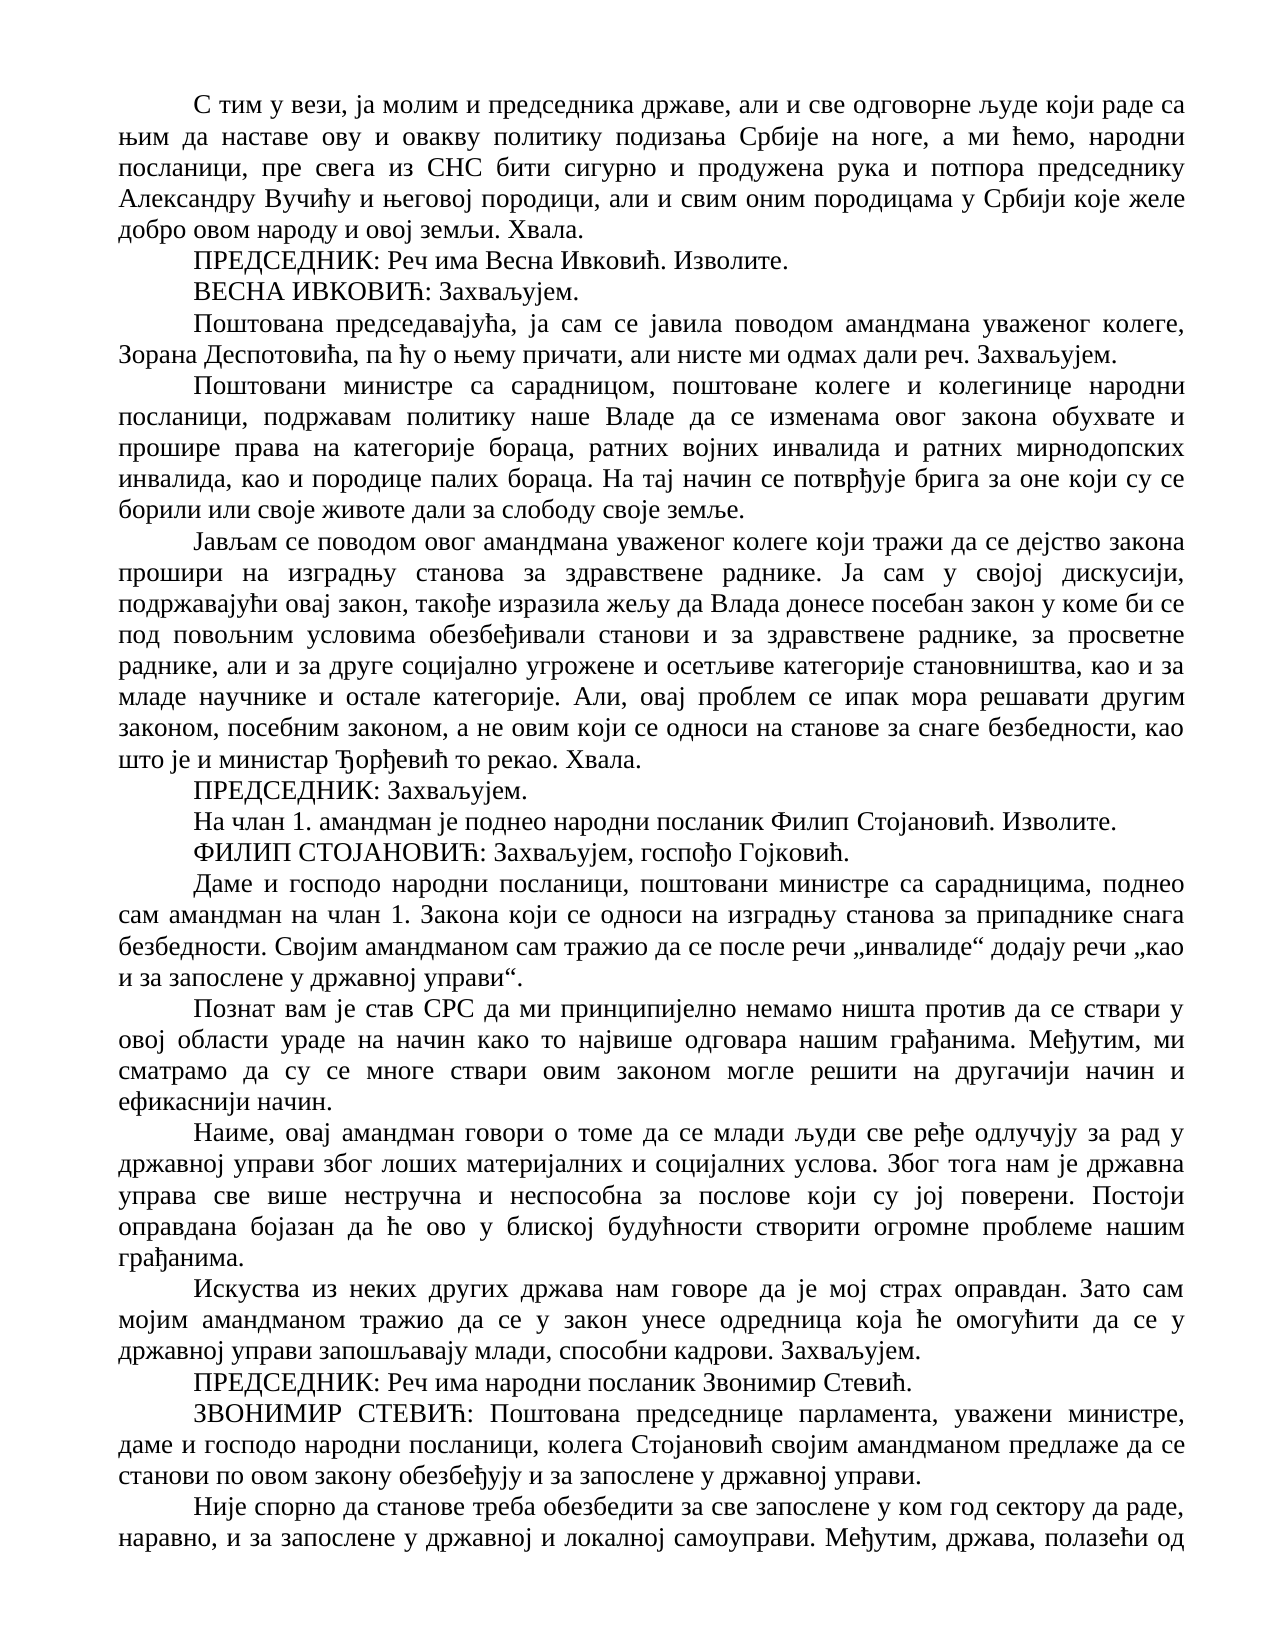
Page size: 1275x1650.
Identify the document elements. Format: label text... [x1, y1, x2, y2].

text Поштовани министре са сарадницом, поштоване колеге и колегинице народни посланици, подржавам политику наше Владе да се изменама овог закона обухвате и прошире права на категорије бораца, ратних војних инвалида и ратних мирнодопских инвалида, као и породице палих бораца. На тај начин се потврђује брига за оне који су се борили или своје животе дали за слободу своје земље. [118, 369, 1186, 525]
text Јављам се поводом овог амандмана уваженог колеге који тражи да се дејство закона прошири на изградњу станова за здравствене раднике. Ја сам у својој дискусији, подржавајући овај закон, такође изразила жељу да Влада донесе посебан закон у коме би се под повољним условима обезбеђивали станови и за здравствене раднике, за просветне раднике, али и за друге социјално угрожене и осетљиве категорије становништва, као и за младе научнике и остале категорије. Али, овај проблем се ипак мора решавати другим законом, посебним законом, а не овим који се односи на станове за снаге безбедности, као што је и министар Ђорђевић то рекао. Хвала. [118, 525, 1186, 774]
text ФИЛИП СТОЈАНОВИЋ: Захваљујем, госпођо Гојковић. [118, 836, 1186, 867]
text ПРЕДСЕДНИК: Захваљујем. [118, 774, 1186, 805]
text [118, 1490, 1186, 1552]
text ПРЕДСЕДНИК: Реч има народни посланик Звонимир Стевић. [118, 1366, 1186, 1397]
text Наиме, овај амандман говори о томе да се млади људи све ређе одлучују за рад у државној управи због лоших материјалних и социјалних услова. Због тога нам је државна управа све више нестручна и неспособна за послове који су јој поверени. Постоји оправдана бојазан да ће ово у блиској будућности створити огромне проблеме нашим грађанима. [118, 1116, 1186, 1272]
text Даме и господо народни посланици, поштовани министре са сарадницима, поднео сам амандман на члан 1. Закона који се односи на изградњу станова за припаднике снага безбедности. Својим амандманом сам тражио да се после речи „инвалиде“ додају речи „као и за запослене у државној управи“. [118, 867, 1186, 992]
text ЗВОНИМИР СТЕВИЋ: Поштована председнице парламента, уважени министре, даме и господо народни посланици, колега Стојановић својим амандманом предлаже да се станови по овом закону обезбеђују и за запослене у државној управи. [118, 1397, 1186, 1490]
text С тим у вези, ја молим и председника државе, али и све одговорне људе који раде са њим да наставе ову и овакву политику подизања Србије на ноге, а ми ћемо, народни посланици, пре свега из СНС бити сигурно и продужена рука и потпора председнику Александру Вучићу и његовој породици, али и свим оним породицама у Србији које желе добро овом народу и овој земљи. Хвала. [118, 89, 1186, 244]
text Искуства из неких других држава нам говоре да је мој страх оправдан. Зато сам мојим амандманом тражио да се у закон унесе одредница која ће омогућити да се у државној управи запошљавају млади, способни кадрови. Захваљујем. [118, 1272, 1186, 1366]
text ВЕСНА ИВКОВИЋ: Захваљујем. [118, 276, 1186, 307]
text ПРЕДСЕДНИК: Реч има Весна Ивковић. Изволите. [118, 244, 1186, 276]
text Познат вам је став СРС да ми принципијелно немамо ништа против да се ствари у овој области ураде на начин како то највише одговара нашим грађанима. Међутим, ми сматрамо да су се многе ствари овим законом могле решити на другачији начин и ефикаснији начин. [118, 992, 1186, 1116]
text На члан 1. амандман је поднео народни посланик Филип Стојановић. Изволите. [118, 805, 1186, 836]
text Поштована председавајућа, ја сам се јавила поводом амандмана уваженог колеге, Зорана Деспотовића, па ћу о њему причати, али нисте ми одмах дали реч. Захваљујем. [118, 307, 1186, 369]
